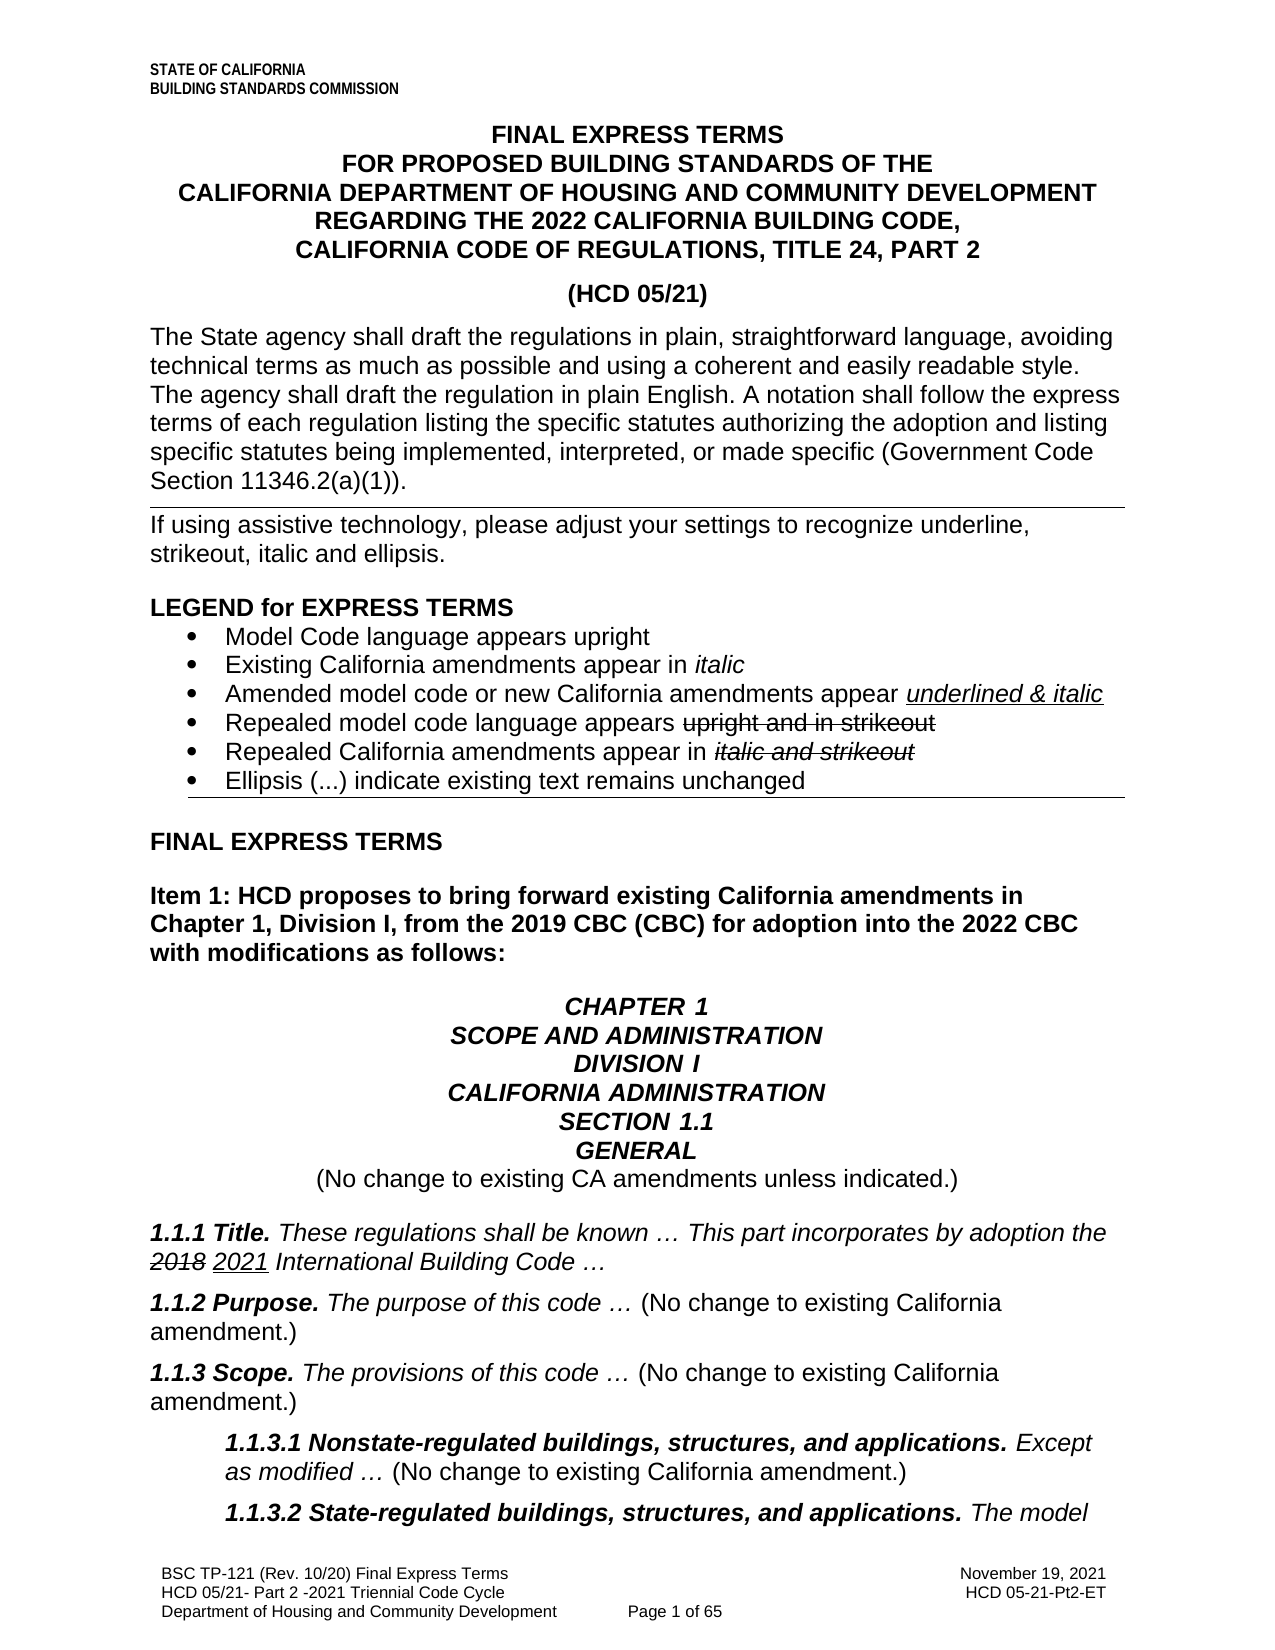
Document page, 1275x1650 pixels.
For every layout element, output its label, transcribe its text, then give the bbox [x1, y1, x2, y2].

text 1.1.2 Purpose. The purpose of this code … (No change to existing California amendment.) [150, 1288, 1125, 1346]
list Existing California amendments appear in italic [187, 650, 1125, 679]
subtitle FINAL EXPRESS TERMS [150, 827, 1125, 856]
text 1.1.1 Title. These regulations shall be known … This part incorporates by adoption the 2018 2021 International Building Code … [150, 1218, 1125, 1276]
list Repealed California amendments appear in italic and strikeout [187, 737, 1125, 766]
text 1.1.3 Scope. The provisions of this code … (No change to existing California amendment.) [150, 1358, 1125, 1416]
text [225, 1498, 1125, 1527]
list Amended model code or new California amendments appear underlined & italic [187, 679, 1125, 708]
subtitle (HCD 05/21) [150, 276, 1125, 309]
text 1.1.3.1 Nonstate-regulated buildings, structures, and applications. Except as modified … (No change to existing California amendment.) [225, 1428, 1125, 1486]
subtitle LEGEND for EXPRESS TERMS [150, 593, 1125, 621]
text The State agency shall draft the regulations in plain, straightforward language, avoiding technical terms as much as possible and using a coherent and easily readable style. The agency shall draft the regulation in plain English. A notation shall follow the express terms of each regulation listing the specific statutes authorizing the adoption and listing specific statutes being implemented, interpreted, or made specific (Government Code Section 11346.2(a)(1)). [150, 322, 1125, 494]
subtitle Item 1: HCD proposes to bring forward existing California amendments in Chapter 1, Division I, from the 2019 CBC (CBC) for adoption into the 2022 CBC with modifications as follows: [150, 881, 1125, 967]
text CHAPTER 1 SCOPE AND ADMINISTRATION DIVISION I CALIFORNIA ADMINISTRATION SECTION 1.1 GENERAL (No change to existing CA amendments unless indicated.) [150, 992, 1125, 1193]
subtitle FINAL EXPRESS TERMS FOR PROPOSED BUILDING STANDARDS OF THE CALIFORNIA DEPARTMENT OF HOUSING AND COMMUNITY DEVELOPMENT REGARDING THE 2022 CALIFORNIA BUILDING CODE, CALIFORNIA CODE OF REGULATIONS, TITLE 24, PART 2 [150, 120, 1125, 264]
list Repealed model code language appears upright and in strikeout [187, 708, 1125, 737]
list Model Code language appears upright [187, 621, 1125, 650]
text If using assistive technology, please adjust your settings to recognize underline, strikeout, italic and ellipsis. [150, 508, 1125, 568]
list Ellipsis (...) indicate existing text remains unchanged [187, 766, 1125, 798]
